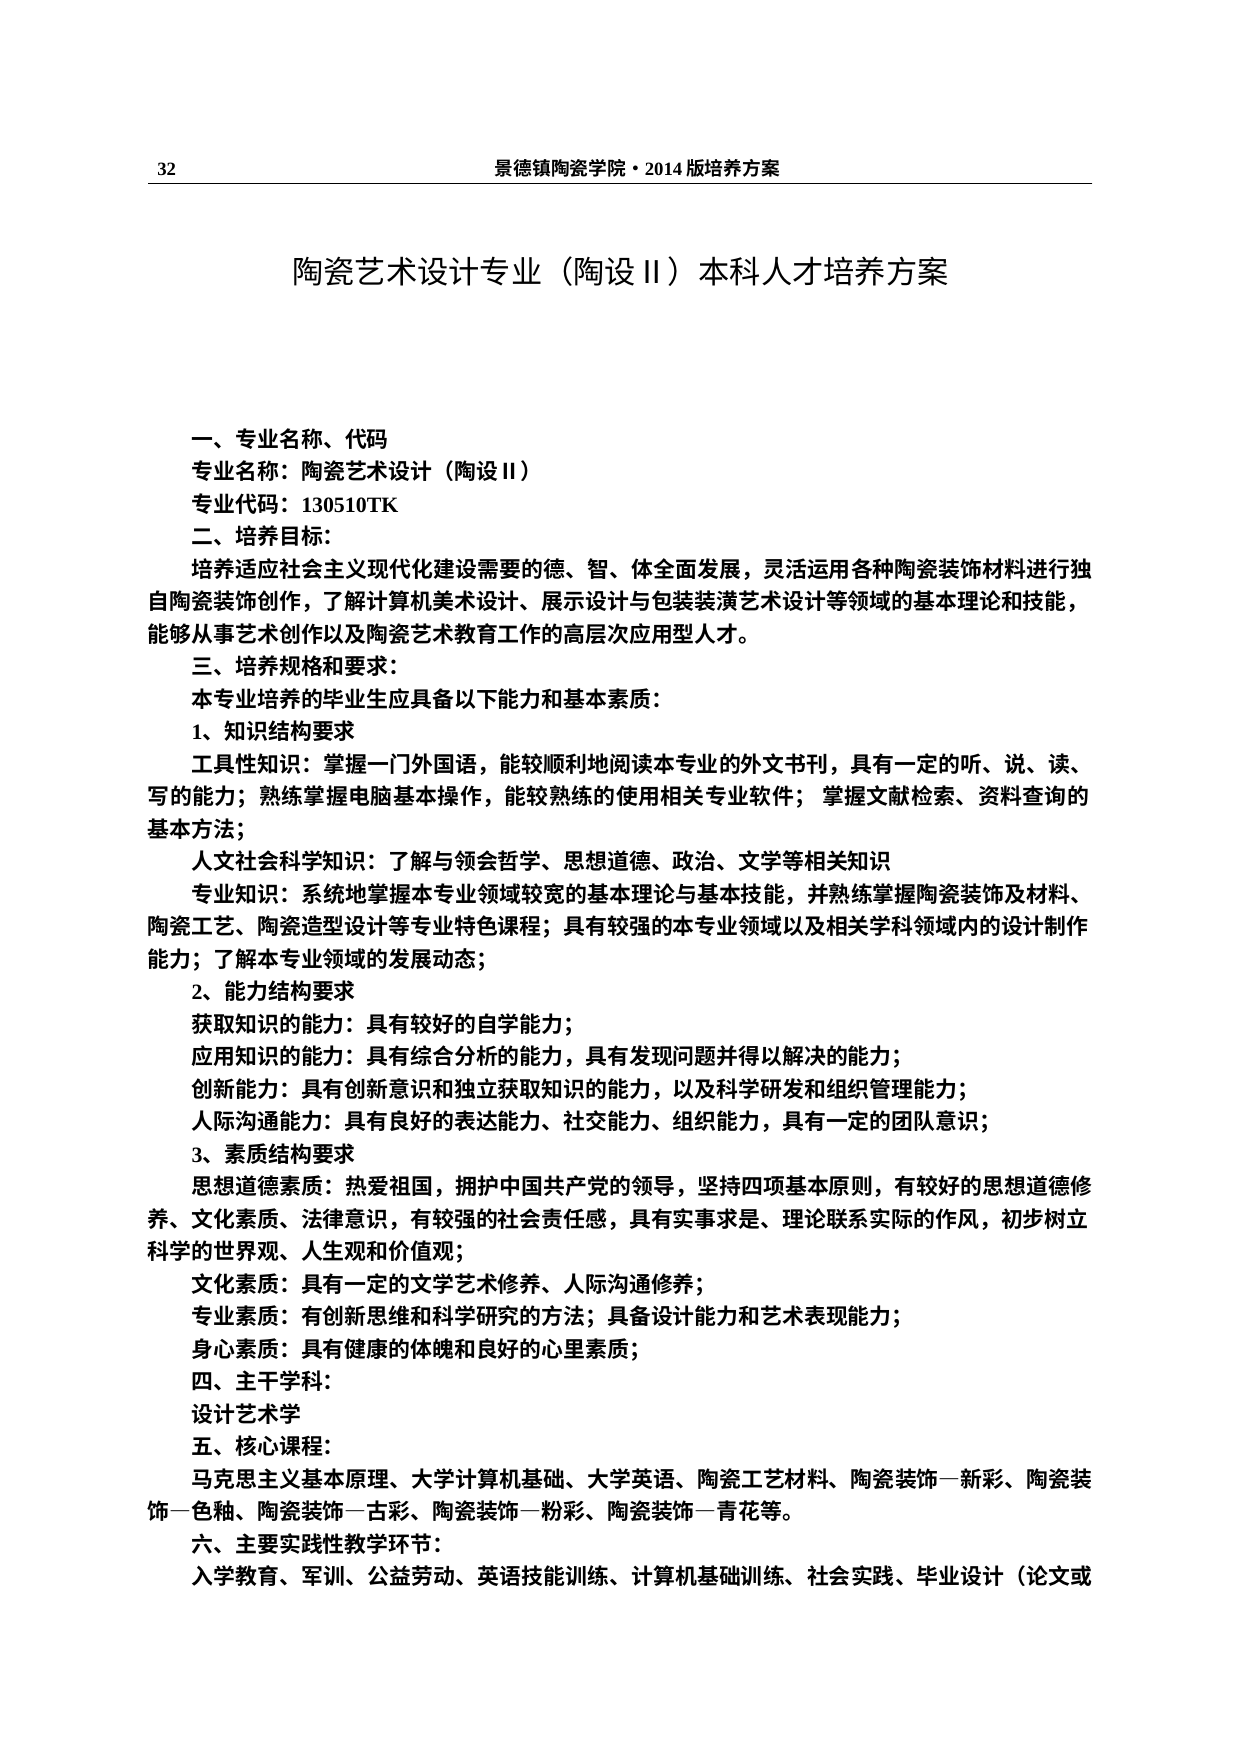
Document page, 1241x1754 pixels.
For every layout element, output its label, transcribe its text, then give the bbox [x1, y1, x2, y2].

text 身心素质：具有健康的体魄和良好的心里素质； [148, 1331, 1092, 1364]
text 思想道德素质：热爱祖国，拥护中国共产党的领导，坚持四项基本原则，有较好的思想道德修养、文化素质、法律意识，有较强的社会责任感，具有实事求是、理论联系实际的作风，初步树立科学的世界观、人生观和价值观； [148, 1169, 1092, 1266]
text 本专业培养的毕业生应具备以下能力和基本素质： [148, 681, 1092, 714]
text 设计艺术学 [148, 1396, 1092, 1429]
text 人际沟通能力：具有良好的表达能力、社交能力、组织能力，具有一定的团队意识； [148, 1104, 1092, 1136]
text 五、核心课程： [148, 1429, 1092, 1461]
text 创新能力：具有创新意识和独立获取知识的能力，以及科学研发和组织管理能力； [148, 1071, 1092, 1104]
text 专业代码：130510TK [148, 486, 1092, 519]
text 专业知识：系统地掌握本专业领域较宽的基本理论与基本技能，并熟练掌握陶瓷装饰及材料、陶瓷工艺、陶瓷造型设计等专业特色课程；具有较强的本专业领域以及相关学科领域内的设计制作能力；了解本专业领域的发展动态； [148, 876, 1092, 974]
text 应用知识的能力：具有综合分析的能力，具有发现问题并得以解决的能力； [148, 1039, 1092, 1071]
text 获取知识的能力：具有较好的自学能力； [148, 1006, 1092, 1039]
text 工具性知识：掌握一门外国语，能较顺利地阅读本专业的外文书刊，具有一定的听、说、读、写的能力；熟练掌握电脑基本操作，能较熟练的使用相关专业软件； 掌握文献检索、资料查询的基本方法； [148, 746, 1092, 844]
text 六、主要实践性教学环节： [148, 1526, 1092, 1559]
text 专业素质：有创新思维和科学研究的方法；具备设计能力和艺术表现能力； [148, 1299, 1092, 1331]
text 一、专业名称、代码 [148, 421, 1092, 454]
text 二、培养目标： [148, 519, 1092, 551]
text 培养适应社会主义现代化建设需要的德、智、体全面发展，灵活运用各种陶瓷装饰材料进行独自陶瓷装饰创作，了解计算机美术设计、展示设计与包装装潢艺术设计等领域的基本理论和技能，能够从事艺术创作以及陶瓷艺术教育工作的高层次应用型人才。 [148, 551, 1092, 649]
text 人文社会科学知识：了解与领会哲学、思想道德、政治、文学等相关知识 [148, 844, 1092, 876]
text 陶瓷艺术设计专业（陶设Ⅱ）本科人才培养方案 [148, 237, 1092, 302]
text 3、素质结构要求 [148, 1136, 1092, 1169]
text 四、主干学科： [148, 1364, 1092, 1396]
text 专业名称：陶瓷艺术设计（陶设Ⅱ） [148, 454, 1092, 486]
text 2、能力结构要求 [148, 974, 1092, 1006]
text 文化素质：具有一定的文学艺术修养、人际沟通修养； [148, 1266, 1092, 1299]
text 三、培养规格和要求： [148, 649, 1092, 681]
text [148, 1559, 1092, 1591]
text 1、知识结构要求 [148, 714, 1092, 746]
text 马克思主义基本原理、大学计算机基础、大学英语、陶瓷工艺材料、陶瓷装饰—新彩、陶瓷装饰—色釉、陶瓷装饰—古彩、陶瓷装饰—粉彩、陶瓷装饰—青花等。 [148, 1461, 1092, 1526]
